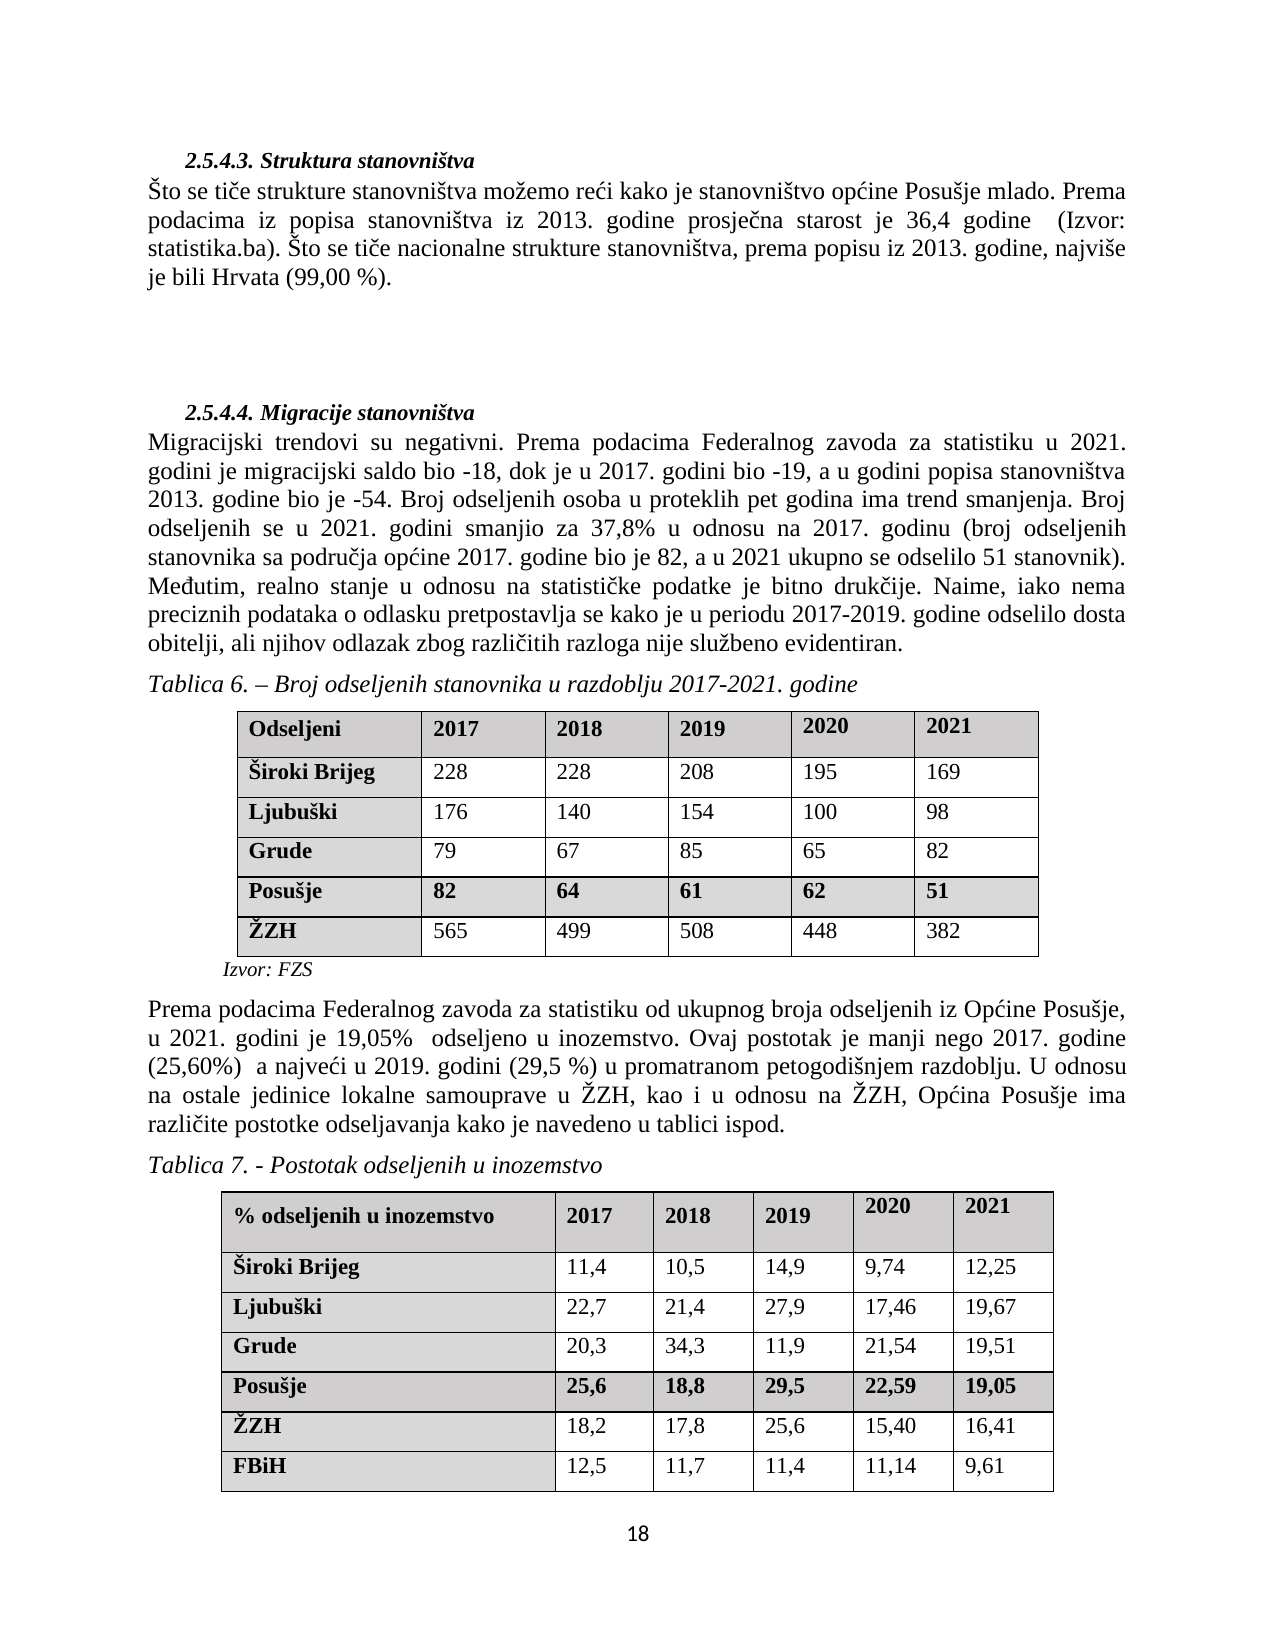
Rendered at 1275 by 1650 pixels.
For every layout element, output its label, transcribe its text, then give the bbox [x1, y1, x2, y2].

table_cell 27,9 [754, 1293, 853, 1332]
table_cell 565 [422, 918, 545, 956]
table_cell Široki Brijeg [238, 758, 421, 797]
table_header 2017 [422, 712, 545, 757]
table_cell 18,2 [556, 1413, 653, 1451]
table_cell Grude [222, 1333, 555, 1371]
table_cell 61 [669, 878, 791, 916]
table_cell 25,6 [556, 1373, 653, 1411]
table_cell 154 [669, 798, 791, 837]
table_cell 62 [792, 878, 914, 916]
table_cell Posušje [222, 1373, 555, 1411]
table_cell Široki Brijeg [222, 1253, 555, 1292]
table_cell 499 [546, 918, 668, 956]
text Prema podacima Federalnog zavoda za statistiku od ukupnog broja odseljenih iz Općine Posušje, u 2021. godini je 19,05% odseljeno u inozemstvo. Ovaj postotak je manji nego 2017. godine (25,60%) a najveći u 2019. godini (29,5 %) u promatranom petogodišnjem razdoblju. U odnosu na ostale jedinice lokalne samouprave u ŽZH, kao i u odnosu na ŽZH, Općina Posušje ima različite postotke odseljavanja kako je navedeno u tablici ispod. [148, 994, 1127, 1138]
text Tablica 7. - Postotak odseljenih u inozemstvo [148, 1150, 1127, 1179]
table_header 2018 [546, 712, 668, 757]
table_cell 11,9 [754, 1333, 853, 1371]
table_cell 11,7 [654, 1452, 753, 1491]
text Tablica 6. – Broj odseljenih stanovnika u razdoblju 2017-2021. godine [148, 669, 1127, 698]
table_cell 17,8 [654, 1413, 753, 1451]
table_cell 16,41 [954, 1413, 1053, 1451]
text Migracijski trendovi su negativni. Prema podacima Federalnog zavoda za statistiku u 2021. godini je migracijski saldo bio -18, dok je u 2017. godini bio -19, a u godini popisa stanovništva 2013. godine bio je -54. Broj odseljenih osoba u proteklih pet godina ima trend smanjenja. Broj odseljenih se u 2021. godini smanjio za 37,8% u odnosu na 2017. godinu (broj odseljenih stanovnika sa područja općine 2017. godine bio je 82, a u 2021 ukupno se odselilo 51 stanovnik). Međutim, realno stanje u odnosu na statističke podatke je bitno drukčije. Naime, iako nema preciznih podataka o odlasku pretpostavlja se kako je u periodu 2017-2019. godine odselilo dosta obitelji, ali njihov odlazak zbog različitih razloga nije službeno evidentiran. [148, 427, 1127, 657]
table_header 2018 [654, 1193, 753, 1252]
table_cell 29,5 [754, 1373, 853, 1411]
table_cell 228 [546, 758, 668, 797]
table_cell 21,4 [654, 1293, 753, 1332]
table_cell 19,05 [954, 1373, 1053, 1411]
table_cell 15,40 [854, 1413, 953, 1451]
table_cell 100 [792, 798, 914, 837]
table_cell ŽZH [238, 918, 421, 956]
table_header 2020 [854, 1193, 953, 1252]
table_cell 9,61 [954, 1452, 1053, 1491]
table_cell 169 [915, 758, 1038, 797]
table_cell FBiH [222, 1452, 555, 1491]
table_cell 51 [915, 878, 1038, 916]
table_cell 82 [915, 838, 1038, 876]
table_cell 21,54 [854, 1333, 953, 1371]
table_cell 11,4 [556, 1253, 653, 1292]
table_cell 34,3 [654, 1333, 753, 1371]
table_cell Posušje [238, 878, 421, 916]
table_cell 140 [546, 798, 668, 837]
table_cell 18,8 [654, 1373, 753, 1411]
table_cell 11,14 [854, 1452, 953, 1491]
table_cell ŽZH [222, 1413, 555, 1451]
table_cell 65 [792, 838, 914, 876]
table_cell 82 [422, 878, 545, 916]
table_cell 17,46 [854, 1293, 953, 1332]
table_cell 176 [422, 798, 545, 837]
table_cell 448 [792, 918, 914, 956]
table_cell 25,6 [754, 1413, 853, 1451]
table_cell 20,3 [556, 1333, 653, 1371]
table_header 2017 [556, 1193, 653, 1252]
table_cell Grude [238, 838, 421, 876]
table_cell 67 [546, 838, 668, 876]
table_cell 508 [669, 918, 791, 956]
table_cell 22,59 [854, 1373, 953, 1411]
table_cell 98 [915, 798, 1038, 837]
table_cell 85 [669, 838, 791, 876]
table_cell 11,4 [754, 1452, 853, 1491]
table_cell 10,5 [654, 1253, 753, 1292]
table_cell 382 [915, 918, 1038, 956]
subtitle Migracije stanovništva [185, 398, 1127, 425]
subtitle Struktura stanovništva [185, 148, 1127, 174]
table_header % odseljenih u inozemstvo [222, 1193, 555, 1252]
table_cell 208 [669, 758, 791, 797]
table_cell 22,7 [556, 1293, 653, 1332]
table_cell 14,9 [754, 1253, 853, 1292]
table_cell 19,51 [954, 1333, 1053, 1371]
table_header 2019 [669, 712, 791, 757]
text Što se tiče strukture stanovništva možemo reći kako je stanovništvo općine Posušje mlado. Prema podacima iz popisa stanovništva iz 2013. godine prosječna starost je 36,4 godine (Izvor: statistika.ba). Što se tiče nacionalne strukture stanovništva, prema popisu iz 2013. godine, najviše je bili Hrvata (99,00 %). [148, 176, 1127, 291]
table_header 2021 [915, 712, 1038, 757]
table_cell 228 [422, 758, 545, 797]
table_header 2021 [954, 1193, 1053, 1252]
table_cell Ljubuški [222, 1293, 555, 1332]
table_cell 12,25 [954, 1253, 1053, 1292]
table_cell Ljubuški [238, 798, 421, 837]
table_header 2020 [792, 712, 914, 757]
table_cell 64 [546, 878, 668, 916]
table_cell 79 [422, 838, 545, 876]
table_cell 19,67 [954, 1293, 1053, 1332]
table_cell 9,74 [854, 1253, 953, 1292]
text Izvor: FZS [148, 957, 1127, 981]
table_cell 195 [792, 758, 914, 797]
table_cell 12,5 [556, 1452, 653, 1491]
table_header 2019 [754, 1193, 853, 1252]
table_header Odseljeni [238, 712, 421, 757]
